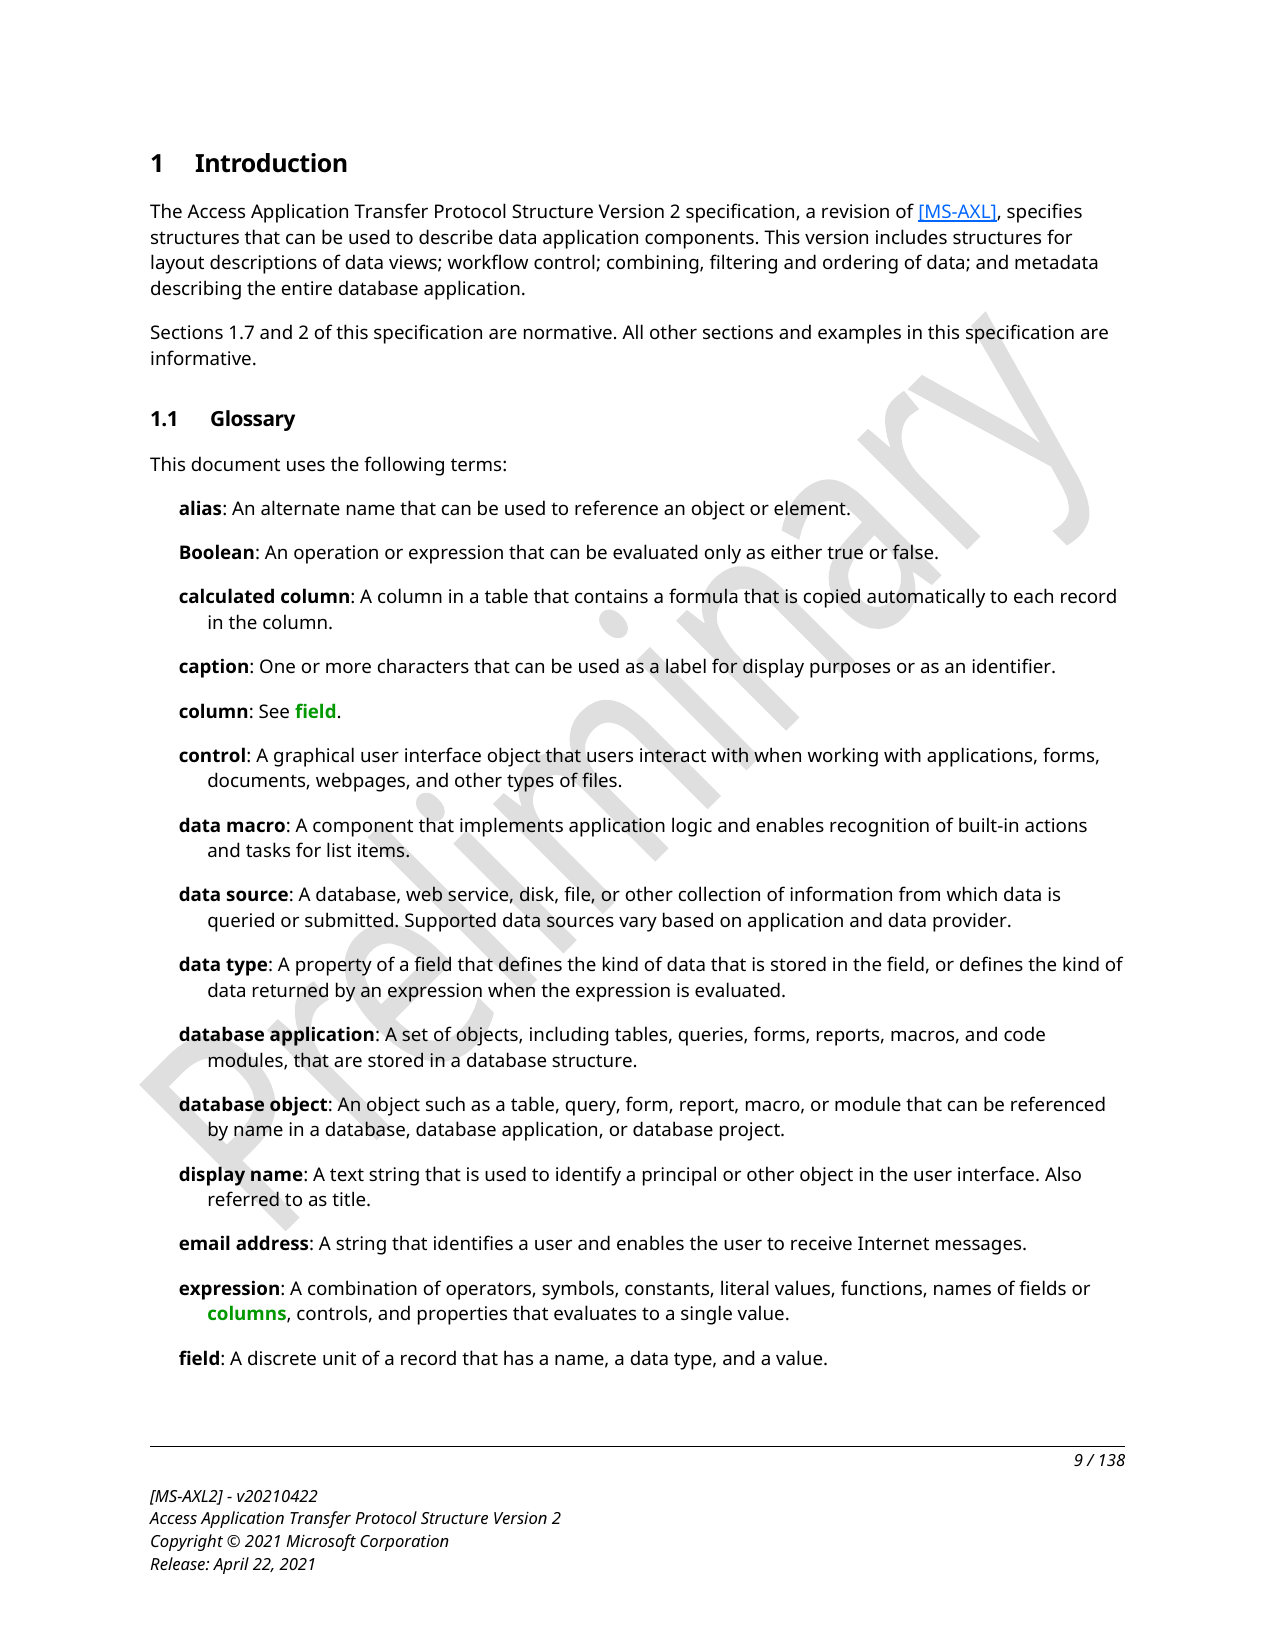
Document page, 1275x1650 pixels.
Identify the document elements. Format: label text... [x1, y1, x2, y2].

text calculated column: A column in a table that contains a formula that is copied automatically to each record in the column. [178, 584, 1125, 635]
text alias: An alternate name that can be used to reference an object or element. [178, 495, 1125, 521]
text field: A discrete unit of a record that has a name, a data type, and a value. [178, 1345, 1125, 1370]
text expression: A combination of operators, symbols, constants, literal values, functions, names of fields or columns, controls, and properties that evaluates to a single value. [178, 1275, 1125, 1326]
text database application: A set of objects, including tables, queries, forms, reports, macros, and code modules, that are stored in a database structure. [178, 1021, 1125, 1072]
text display name: A text string that is used to identify a principal or other object in the user interface. Also referred to as title. [178, 1161, 1125, 1212]
text control: A graphical user interface object that users interact with when working with applications, forms, documents, webpages, and other types of files. [178, 742, 1125, 793]
text data source: A database, web service, disk, file, or other collection of information from which data is queried or submitted. Supported data sources vary based on application and data provider. [178, 882, 1125, 933]
subtitle Introduction [150, 146, 1125, 180]
text The Access Application Transfer Protocol Structure Version 2 specification, a revision of [MS-AXL], specifies structures that can be used to describe data application components. This version includes structures for layout descriptions of data views; workflow control; combining, filtering and ordering of data; and metadata describing the entire database application. [150, 199, 1125, 301]
text This document uses the following terms: [150, 451, 1125, 477]
text data type: A property of a field that defines the kind of data that is stored in the field, or defines the kind of data returned by an expression when the expression is evaluated. [178, 952, 1125, 1003]
text database object: An object such as a table, query, form, report, macro, or module that can be referenced by name in a database, database application, or database project. [178, 1091, 1125, 1142]
text caption: One or more characters that can be used as a label for display purposes or as an identifier. [178, 654, 1125, 679]
text column: See field. [178, 698, 1125, 723]
text email address: A string that identifies a user and enables the user to receive Internet messages. [178, 1231, 1125, 1256]
text Boolean: An operation or expression that can be evaluated only as either true or false. [178, 539, 1125, 565]
text data macro: A component that implements application logic and enables recognition of built-in actions and tasks for list items. [178, 812, 1125, 863]
subtitle Glossary [150, 404, 1125, 432]
text Sections 1.7 and 2 of this specification are normative. All other sections and examples in this specification are informative. [150, 319, 1125, 371]
